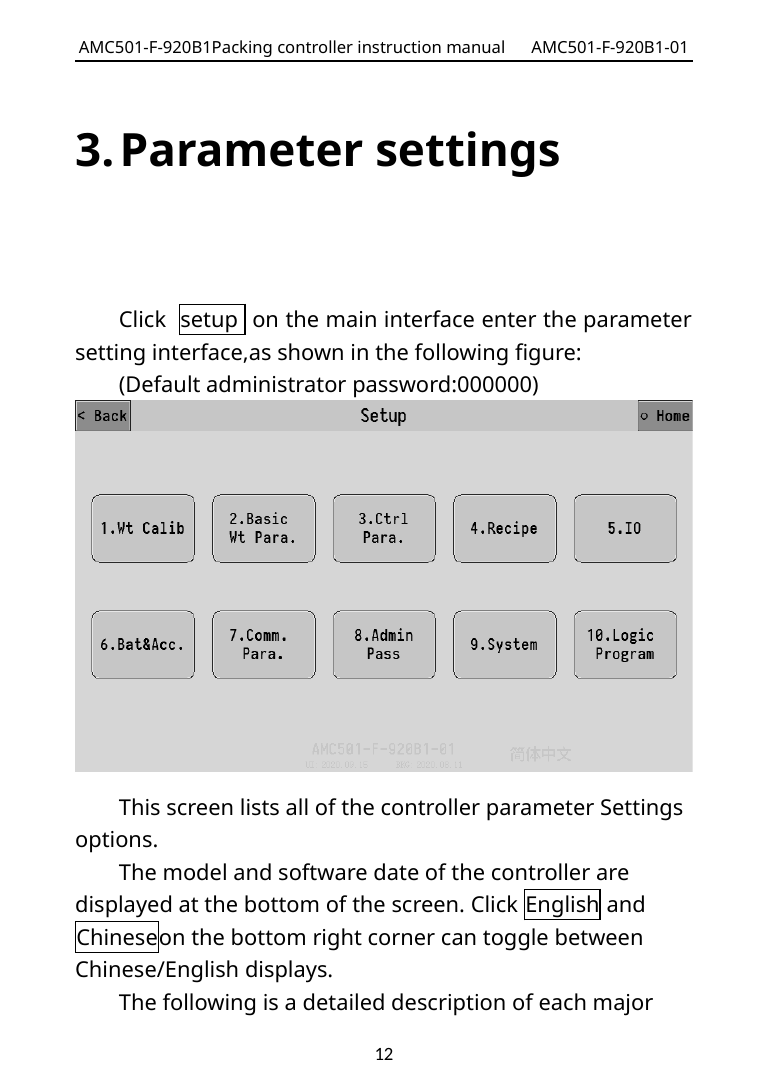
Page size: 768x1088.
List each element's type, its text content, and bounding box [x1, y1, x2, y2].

subtitle Parameter settings [75, 116, 693, 181]
text Click setup on the main interface enter the parameter setting interface,as shown in the following figure: [75, 303, 693, 368]
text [75, 986, 693, 1018]
text This screen lists all of the controller parameter Settings options. [75, 791, 693, 856]
text (Default administrator password:000000) [75, 368, 693, 400]
picture [75, 400, 693, 772]
text The model and software date of the controller are displayed at the bottom of the screen. Click English and Chineseon the bottom right corner can toggle between Chinese/English displays. [75, 856, 693, 986]
